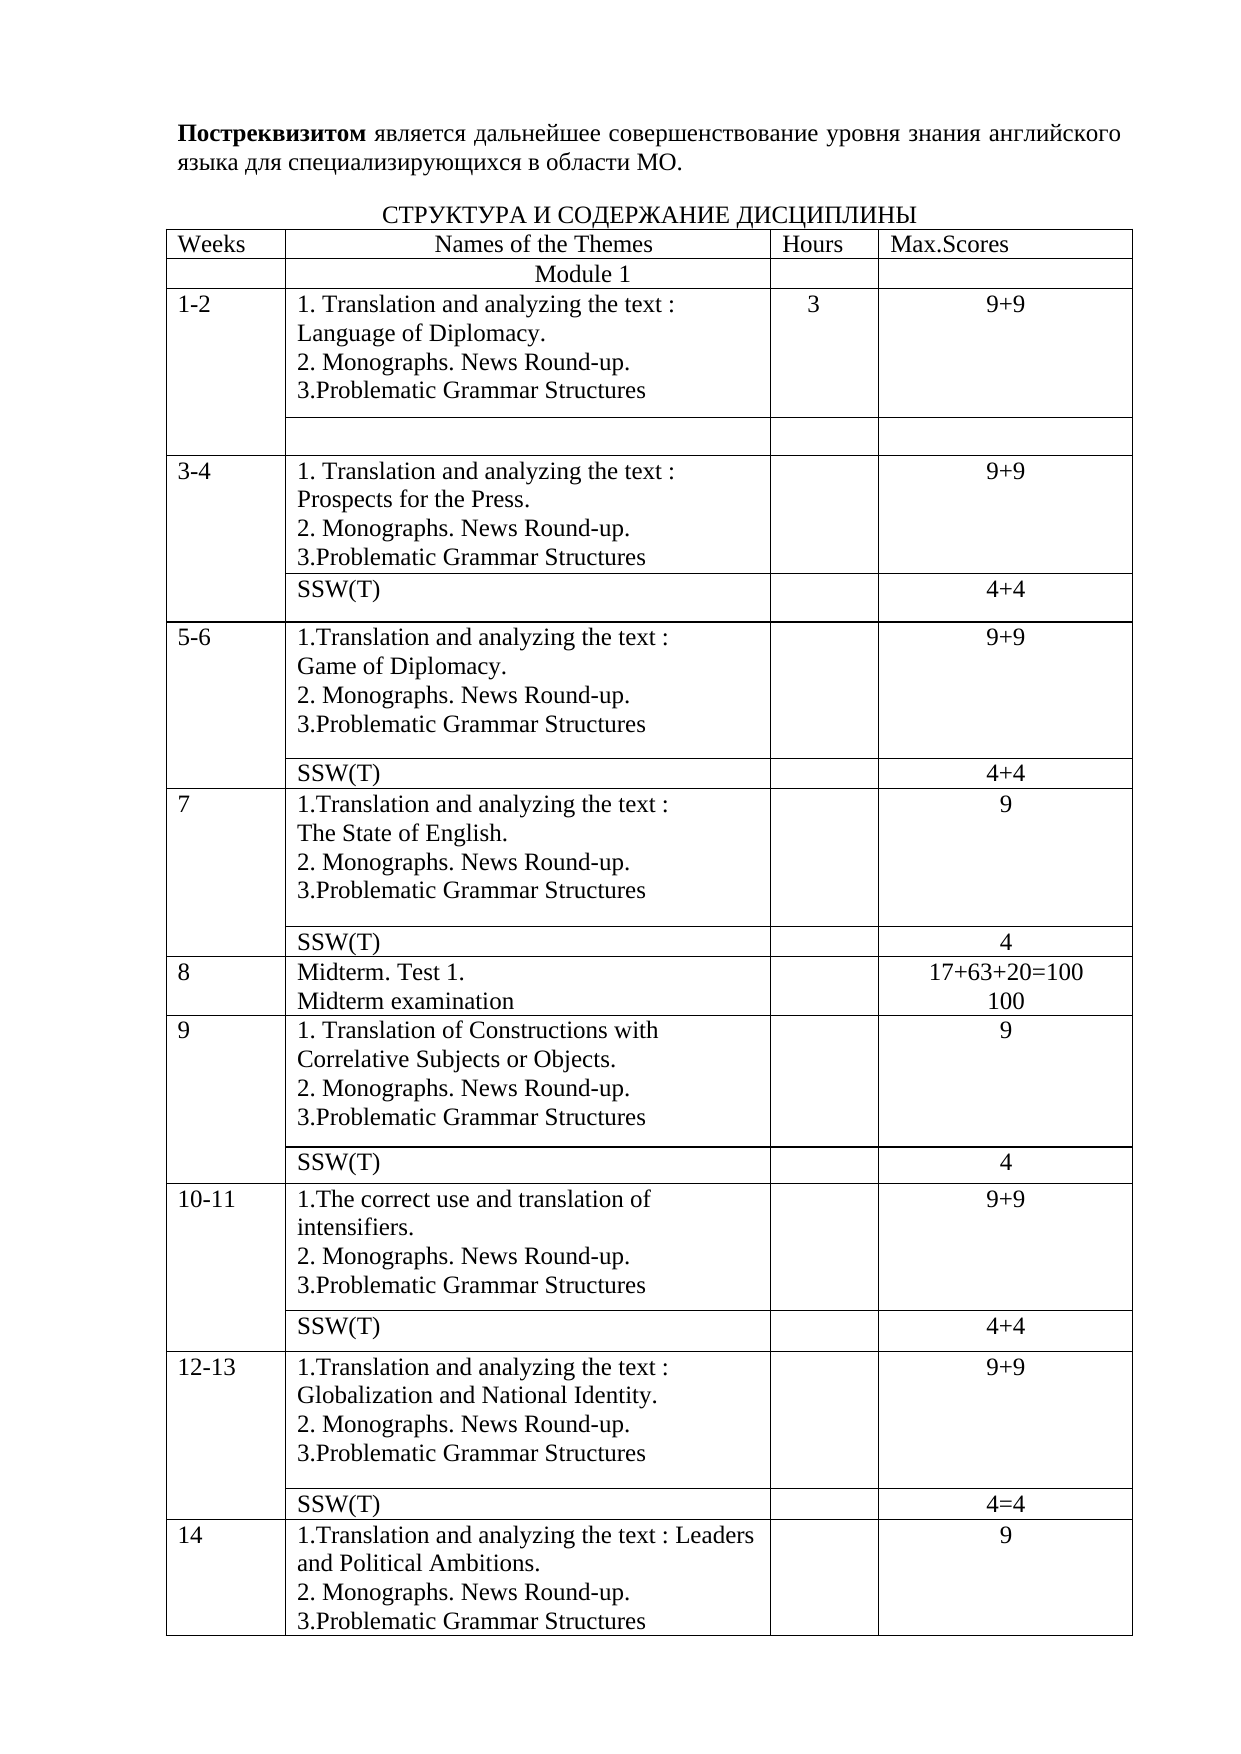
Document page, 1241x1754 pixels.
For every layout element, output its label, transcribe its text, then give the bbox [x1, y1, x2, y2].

table_cell 4=4 [879, 1489, 1132, 1519]
table_cell [879, 259, 1132, 288]
table_cell Module 1 [286, 259, 770, 288]
table_cell [771, 957, 878, 1014]
table_cell 1. Translation and analyzing the text : Language of Diplomacy. 2. Monographs. News Round-up. 3.Problematic Grammar Structures [286, 289, 770, 417]
table_cell SSW(T) [286, 1311, 770, 1351]
table_cell [771, 789, 878, 926]
table_cell 12-13 [167, 1352, 285, 1519]
table_cell [771, 1311, 878, 1351]
table_cell [771, 927, 878, 956]
table_cell 4+4 [879, 1311, 1132, 1351]
table_cell 9+9 [879, 456, 1132, 573]
table_cell 5-6 [167, 623, 285, 788]
table_cell 4+4 [879, 759, 1132, 788]
table_cell 9 [879, 1016, 1132, 1146]
table_cell [771, 418, 878, 455]
table_cell 1.Translation and analyzing the text : Leaders and Political Ambitions. 2. Monographs. News Round-up. 3.Problematic Grammar Structures [286, 1520, 770, 1635]
table_cell [771, 259, 878, 288]
table_cell 1. Translation of Constructions with Correlative Subjects or Objects. 2. Monographs. News Round-up. 3.Problematic Grammar Structures [286, 1016, 770, 1146]
table_cell 7 [167, 789, 285, 956]
table_cell SSW(T) [286, 927, 770, 956]
table_cell 14 [167, 1520, 285, 1635]
table_cell [286, 418, 770, 455]
table_cell [771, 1148, 878, 1183]
table_cell 4+4 [879, 574, 1132, 621]
table_cell 1. Translation and analyzing the text : Prospects for the Press. 2. Monographs. News Round-up. 3.Problematic Grammar Structures [286, 456, 770, 573]
table_header Names of the Themes [286, 230, 770, 258]
table_cell [771, 1520, 878, 1635]
table_cell 9+9 [879, 289, 1132, 417]
table_cell 1.Translation and analyzing the text : Game of Diplomacy. 2. Monographs. News Round-up. 3.Problematic Grammar Structures [286, 623, 770, 757]
table_cell 9+9 [879, 1352, 1132, 1488]
table_cell [771, 1352, 878, 1488]
text СТРУКТУРА И СОДЕРЖАНИЕ ДИСЦИПЛИНЫ [177, 200, 1122, 228]
table_cell SSW(T) [286, 574, 770, 621]
table_cell 3 [771, 289, 878, 417]
table_cell SSW(T) [286, 1489, 770, 1519]
table_cell 3-4 [167, 456, 285, 621]
table_header Hours [771, 230, 878, 258]
text Постреквизитом является дальнейшее совершенствование уровня знания английского языка для специализирующихся в области МО. [177, 118, 1122, 176]
table_cell 9 [879, 1520, 1132, 1635]
table_header Weeks [167, 230, 285, 258]
table_cell [167, 259, 285, 288]
table_cell 4 [879, 1148, 1132, 1183]
table_cell 1.The correct use and translation of intensifiers. 2. Monographs. News Round-up. 3.Problematic Grammar Structures [286, 1184, 770, 1310]
table_cell 4 [879, 927, 1132, 956]
table_cell [879, 418, 1132, 455]
table_cell [771, 1184, 878, 1310]
table_cell [771, 574, 878, 621]
table_cell 10-11 [167, 1184, 285, 1351]
table_cell 1.Translation and analyzing the text : The State of English. 2. Monographs. News Round-up. 3.Problematic Grammar Structures [286, 789, 770, 926]
table_cell 9 [167, 1016, 285, 1183]
table_cell SSW(T) [286, 1148, 770, 1183]
table_cell SSW(T) [286, 759, 770, 788]
table_cell [771, 1489, 878, 1519]
table_cell 9+9 [879, 1184, 1132, 1310]
table_cell 1-2 [167, 289, 285, 455]
table_header Max.Scores [879, 230, 1132, 258]
table_cell 8 [167, 957, 285, 1014]
table_cell 1.Translation and analyzing the text : Globalization and National Identity. 2. Monographs. News Round-up. 3.Problematic Grammar Structures [286, 1352, 770, 1488]
table_cell [771, 1016, 878, 1146]
table_cell [771, 456, 878, 573]
table_cell [771, 623, 878, 757]
table_cell 17+63+20=100 100 [879, 957, 1132, 1014]
table_cell 9 [879, 789, 1132, 926]
table_cell Midterm. Test 1. Midterm examination [286, 957, 770, 1014]
table_cell [771, 759, 878, 788]
table_cell 9+9 [879, 623, 1132, 757]
